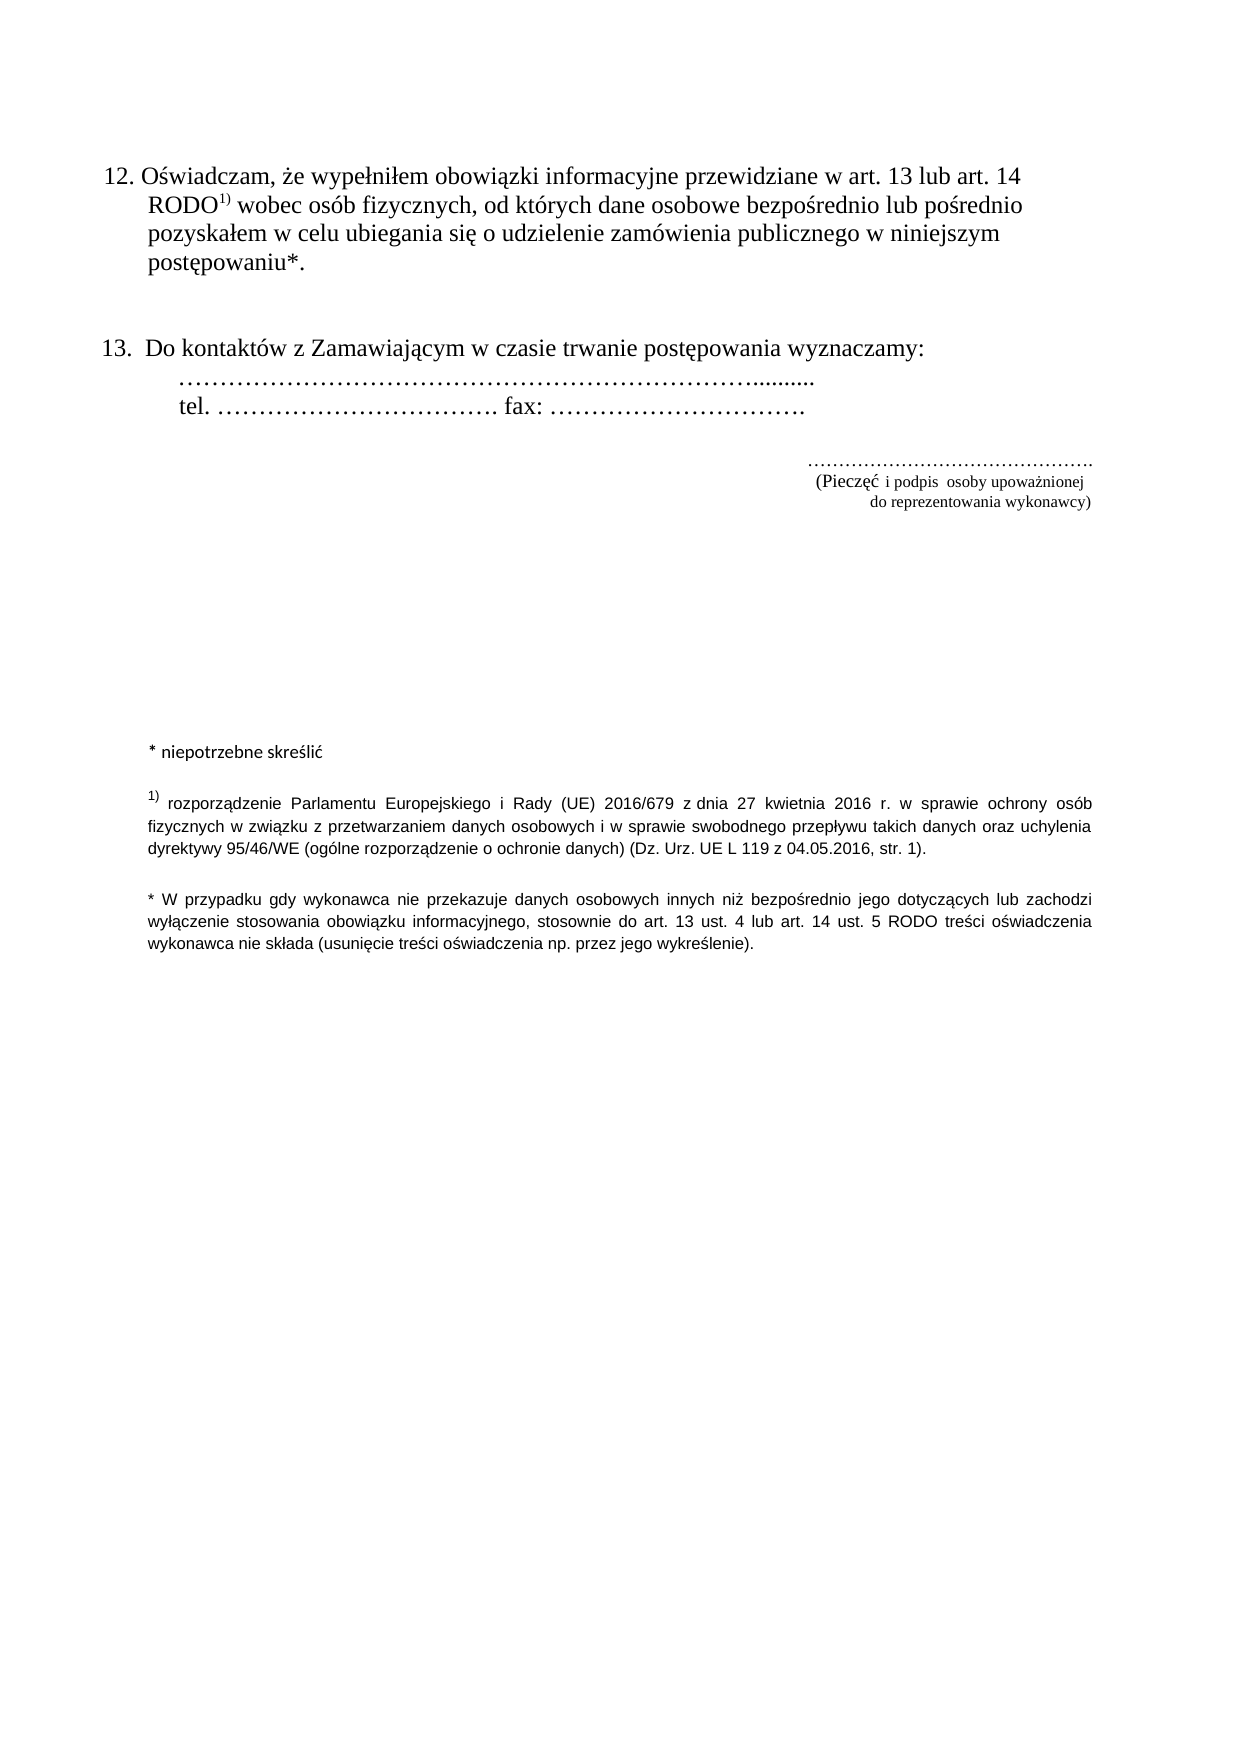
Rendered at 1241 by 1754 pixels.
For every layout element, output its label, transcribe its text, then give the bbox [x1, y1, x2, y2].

text * niepotrzebne skreślić [148, 741, 1093, 764]
text 13. Do kontaktów z Zamawiającym w czasie trwanie postępowania wyznaczamy: …………………………………………………………….......... [88, 333, 1093, 391]
list tel. ……………………………. fax: …………………………. [148, 391, 1093, 420]
text (Pieczęć i podpis osoby upoważnionej [148, 470, 1093, 492]
text do reprezentowania wykonawcy) [148, 492, 1093, 511]
text 12. Oświadczam, że wypełniłem obowiązki informacyjne przewidziane w art. 13 lub art. 14 RODO1) wobec osób fizycznych, od których dane osobowe bezpośrednio lub pośrednio pozyskałem w celu ubiegania się o udzielenie zamówienia publicznego w niniejszym postępowaniu*. [103, 161, 1093, 276]
text * W przypadku gdy wykonawca nie przekazuje danych osobowych innych niż bezpośrednio jego dotyczących lub zachodzi wyłączenie stosowania obowiązku informacyjnego, stosownie do art. 13 ust. 4 lub art. 14 ust. 5 RODO treści oświadczenia wykonawca nie składa (usunięcie treści oświadczenia np. przez jego wykreślenie). [148, 890, 1093, 953]
list ………………………………………. [223, 448, 1093, 470]
text 1) rozporządzenie Parlamentu Europejskiego i Rady (UE) 2016/679 z dnia 27 kwietnia 2016 r. w sprawie ochrony osób fizycznych w związku z przetwarzaniem danych osobowych i w sprawie swobodnego przepływu takich danych oraz uchylenia dyrektywy 95/46/WE (ogólne rozporządzenie o ochronie danych) (Dz. Urz. UE L 119 z 04.05.2016, str. 1). [148, 788, 1093, 858]
